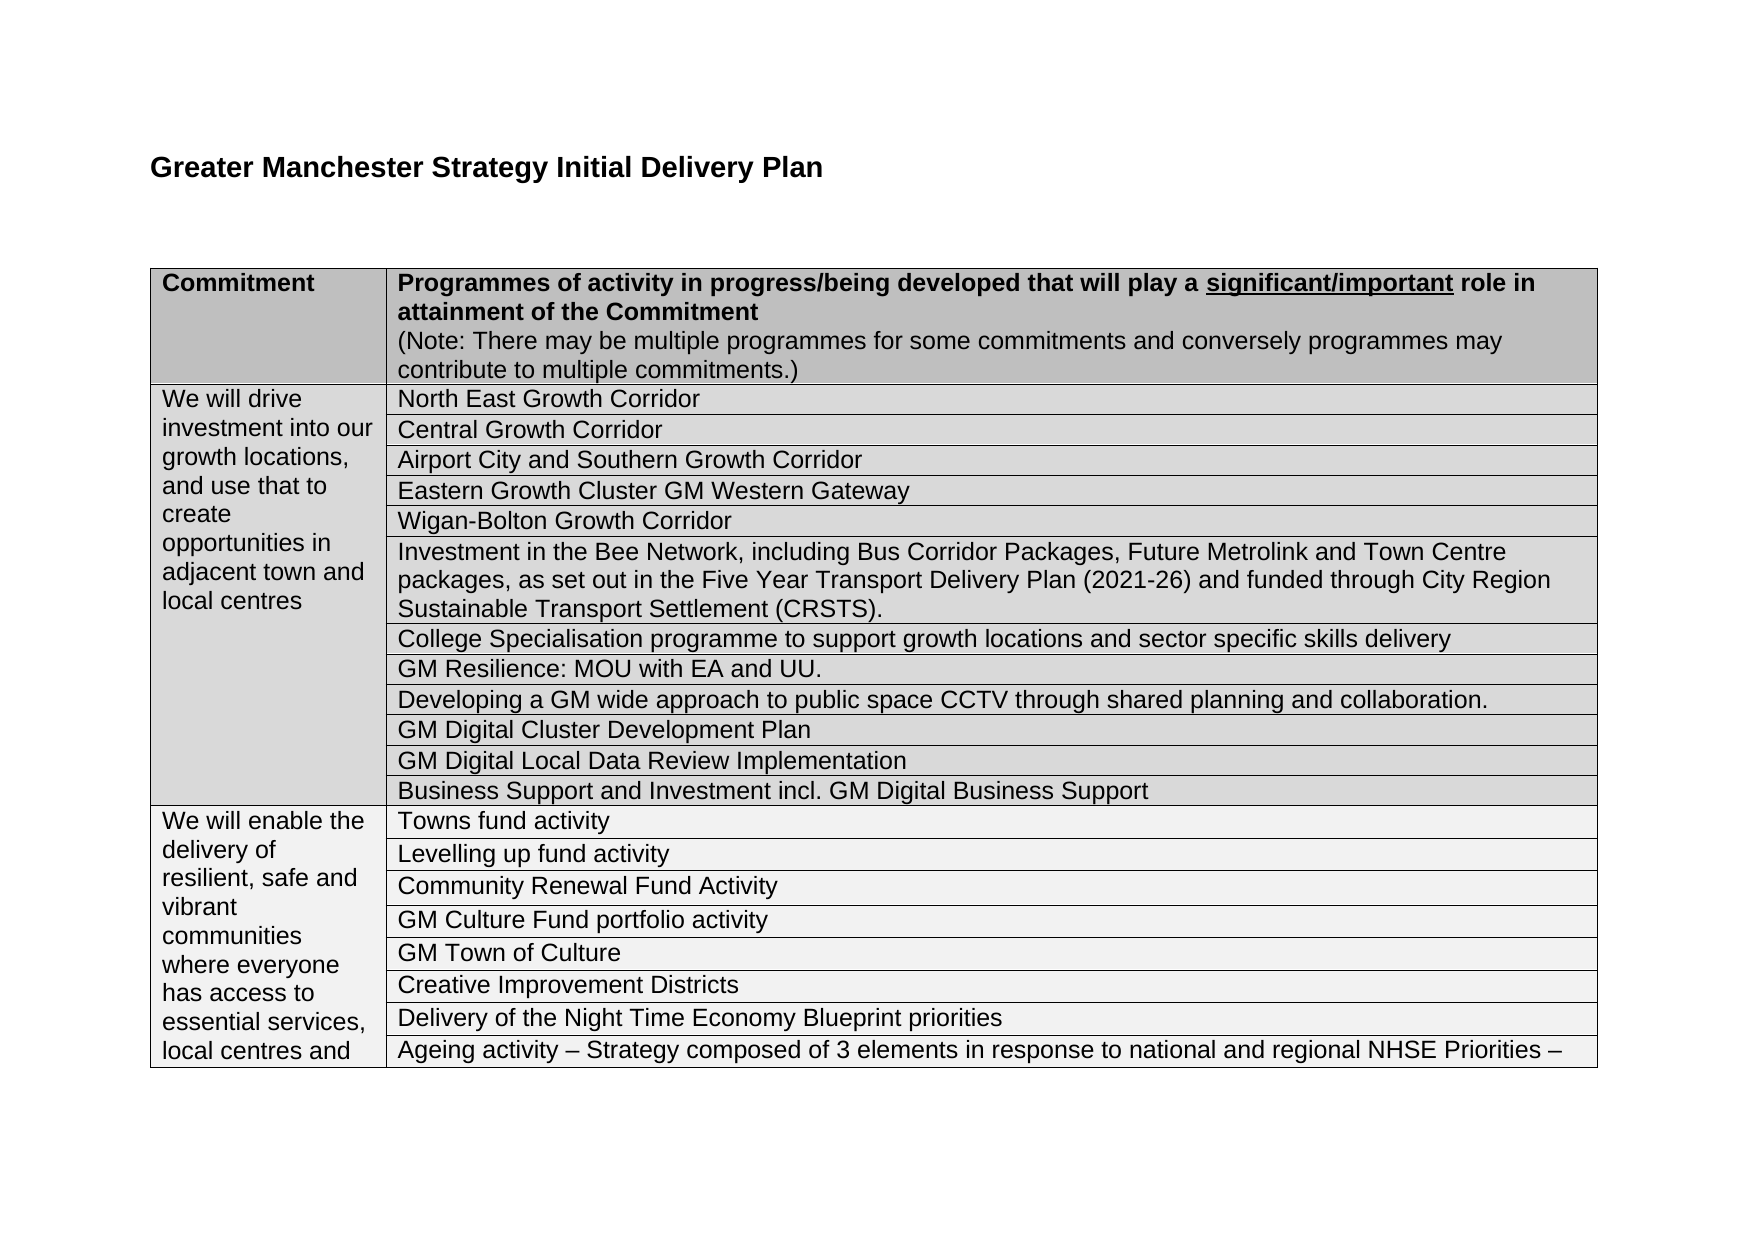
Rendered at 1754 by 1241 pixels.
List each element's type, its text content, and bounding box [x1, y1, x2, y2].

table_cell GM Digital Local Data Review Implementation [387, 746, 1597, 775]
table_cell Towns fund activity [387, 806, 1597, 838]
table_cell GM Digital Cluster Development Plan [387, 715, 1597, 745]
table_cell North East Growth Corridor [387, 385, 1597, 414]
table_cell Eastern Growth Cluster GM Western Gateway [387, 476, 1597, 505]
table_cell Community Renewal Fund Activity [387, 871, 1597, 904]
table_cell Investment in the Bee Network, including Bus Corridor Packages, Future Metrolink and Town Centre packages, as set out in the Five Year Transport Delivery Plan (2021-26) and funded through City Region Sustainable Transport Settlement (CRSTS). [387, 537, 1597, 623]
table_cell Developing a GM wide approach to public space CCTV through shared planning and collaboration. [387, 685, 1597, 714]
table_cell GM Culture Fund portfolio activity [387, 906, 1597, 937]
table_header Programmes of activity in progress/being developed that will play a significant/important role in attainment of the Commitment (Note: There may be multiple programmes for some commitments and conversely programmes may contribute to multiple commitments.) [387, 269, 1597, 383]
table_cell Wigan-Bolton Growth Corridor [387, 506, 1597, 536]
table_cell We will enable the delivery of resilient, safe and vibrant communities where everyone has access to essential services, local centres and high streets which are successful and reflective of their populations, and access to high quality culture and leisure spaces [151, 806, 386, 1067]
table_cell Delivery of the Night Time Economy Blueprint priorities [387, 1003, 1597, 1034]
table_cell Airport City and Southern Growth Corridor [387, 446, 1597, 475]
table_header Commitment [151, 269, 386, 383]
table_cell Creative Improvement Districts [387, 971, 1597, 1002]
table_cell College Specialisation programme to support growth locations and sector specific skills delivery [387, 624, 1597, 653]
table_cell GM Town of Culture [387, 938, 1597, 969]
table_cell Business Support and Investment incl. GM Digital Business Support [387, 776, 1597, 805]
text Greater Manchester Strategy Initial Delivery Plan [150, 150, 1604, 183]
table_cell Levelling up fund activity [387, 839, 1597, 870]
table_cell We will drive investment into our growth locations, and use that to create opportunities in adjacent town and local centres [151, 385, 386, 805]
table_cell Central Growth Corridor [387, 415, 1597, 444]
table_cell GM Resilience: MOU with EA and UU. [387, 655, 1597, 684]
